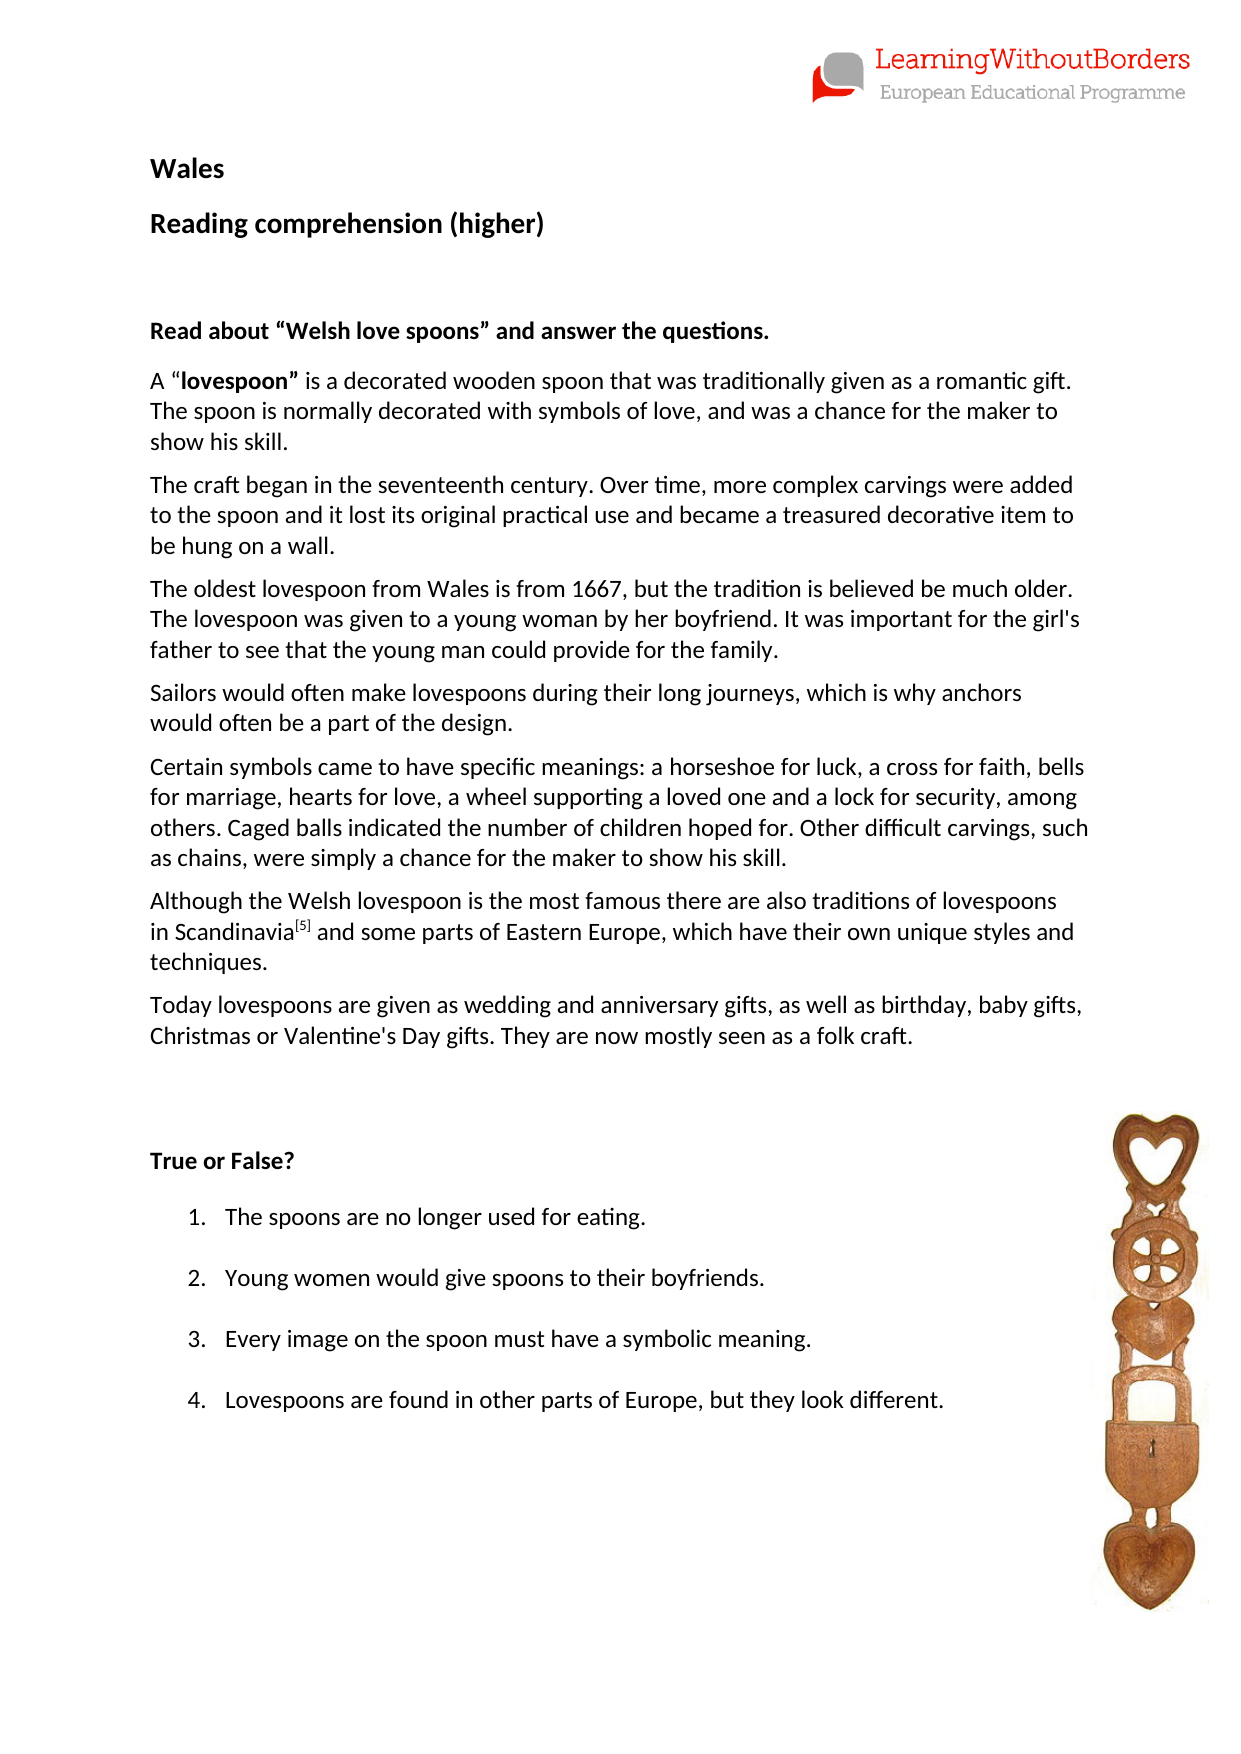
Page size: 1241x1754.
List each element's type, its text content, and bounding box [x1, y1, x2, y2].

list Lovespoons are found in other parts of Europe, but they look different. [187, 1384, 1090, 1414]
text A “lovespoon” is a decorated wooden spoon that was traditionally given as a romantic gift. The spoon is normally decorated with symbols of love, and was a chance for the maker to show his skill. [288, 365, 1090, 456]
list The spoons are no longer used for eating. [187, 1201, 1090, 1231]
text Today lovespoons are given as wedding and anniversary gifts, as well as birthday, baby gifts, Christmas or Valentine's Day gifts. They are now mostly seen as a folk craft. [150, 989, 1090, 1050]
text The oldest lovespoon from Wales is from 1667, but the tradition is believed be much older. The lovespoon was given to a young woman by her boyfriend. It was important for the girl's father to see that the young man could provide for the family. [150, 573, 1090, 664]
text Wales [150, 150, 1090, 186]
text Read about “Welsh love spoons” and answer the questions. [150, 315, 1090, 346]
text Certain symbols came to have specific meanings: a horseshoe for luck, a cross for faith, bells for marriage, hearts for love, a wheel supporting a loved one and a lock for security, among others. Caged balls indicated the number of children hoped for. Other difficult carvings, such as chains, were simply a chance for the maker to show his skill. [150, 751, 1090, 873]
picture [1090, 1111, 1210, 1612]
list Young women would give spoons to their boyfriends. [187, 1262, 1090, 1292]
text The craft began in the seventeenth century. Over time, more complex carvings were added to the spoon and it lost its original practical use and became a treasured decorative item to be hung on a wall. [150, 469, 1090, 561]
list Every image on the spoon must have a symbolic meaning. [187, 1323, 1090, 1353]
picture [787, 32, 1239, 122]
text Sailors would often make lovespoons during their long journeys, which is why anchors would often be a part of the design. [150, 677, 1090, 738]
text Reading comprehension (higher) [150, 205, 1090, 241]
text Although the Welsh lovespoon is the most famous there are also traditions of lovespoons in Scandinavia[5] and some parts of Eastern Europe, which have their own unique styles and techniques. [150, 885, 1090, 977]
text True or False? [150, 1138, 1090, 1175]
